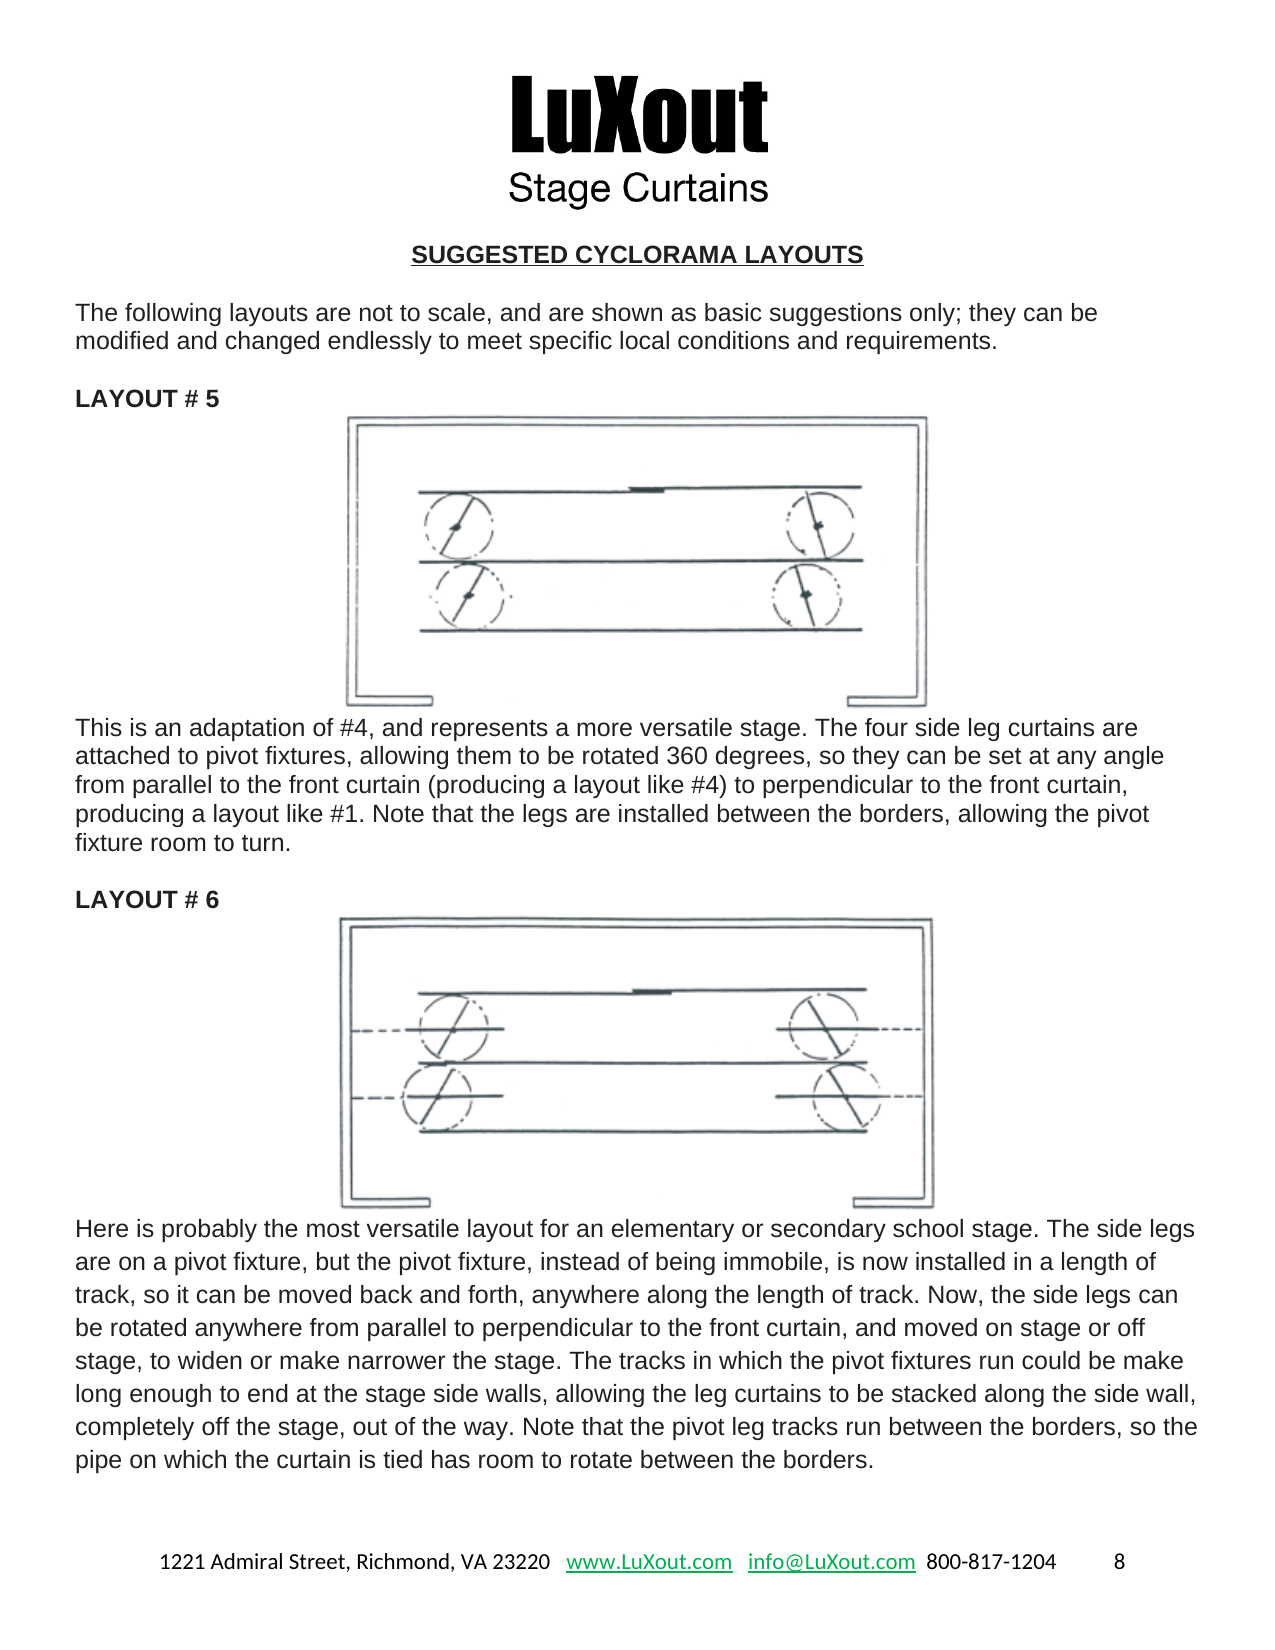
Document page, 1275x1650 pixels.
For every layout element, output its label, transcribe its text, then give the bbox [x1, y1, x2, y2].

text This is an adaptation of #4, and represents a more versatile stage. The four side leg curtains are attached to pivot fixtures, allowing them to be rotated 360 degrees, so they can be set at any angle from parallel to the front curtain (producing a layout like #4) to perpendicular to the front curtain, producing a layout like #1. Note that the legs are installed between the borders, allowing the pivot fixture room to turn. [75, 712, 1200, 856]
text The following layouts are not to scale, and are shown as basic suggestions only; they can be modified and changed endlessly to meet specific local conditions and requirements. [75, 297, 1200, 355]
picture [337, 913, 938, 1214]
text SUGGESTED CYCLORAMA LAYOUTS [75, 240, 1200, 269]
picture [501, 75, 774, 212]
text LAYOUT # 5 [75, 384, 1200, 412]
picture [343, 412, 932, 713]
text LAYOUT # 6 [75, 885, 1200, 914]
text Here is probably the most versatile layout for an elementary or secondary school stage. The side legs are on a pivot fixture, but the pivot fixture, instead of being immobile, is now installed in a length of track, so it can be moved back and forth, anywhere along the length of track. Now, the side legs can be rotated anywhere from parallel to perpendicular to the front curtain, and moved on stage or off stage, to widen or make narrower the stage. The tracks in which the pivot fixtures run could be make long enough to end at the stage side walls, allowing the leg curtains to be stacked along the side wall, completely off the stage, out of the way. Note that the pivot leg tracks run between the borders, so the pipe on which the curtain is tied has room to rotate between the borders. [75, 1214, 1200, 1474]
